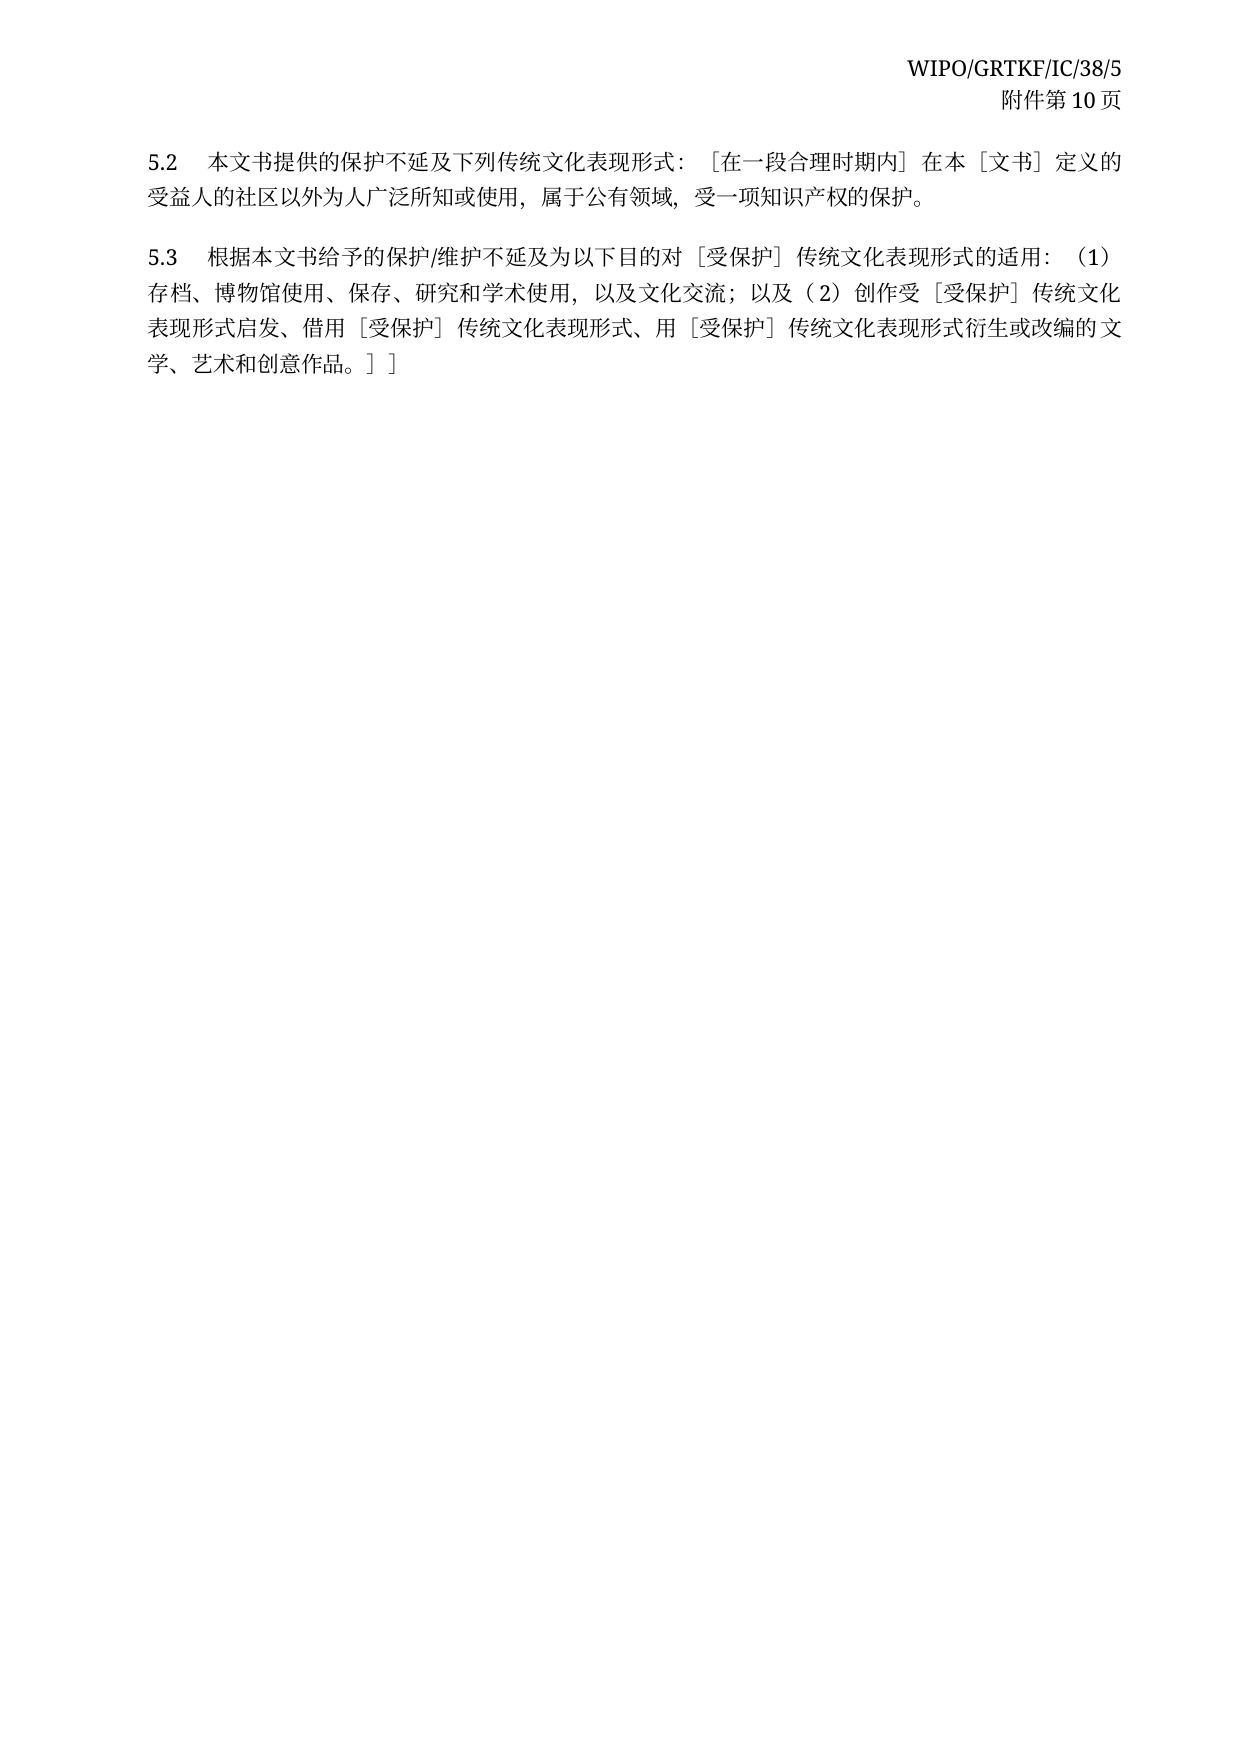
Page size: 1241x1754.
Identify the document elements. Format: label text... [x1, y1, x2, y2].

text 5.3 根据本文书给予的保护/维护不延及为以下目的对［受保护］传统文化表现形式的适用：（1）存档、博物馆使用、保存、研究和学术使用，以及文化交流；以及（2）创作受［受保护］传统文化表现形式启发、借用［受保护］传统文化表现形式、用［受保护］传统文化表现形式衍生或改编的文学、艺术和创意作品。］］ [148, 237, 1122, 378]
text 5.2 本文书提供的保护不延及下列传统文化表现形式：［在一段合理时期内］在本［文书］定义的受益人的社区以外为人广泛所知或使用，属于公有领域，受一项知识产权的保护。 [148, 141, 1122, 212]
